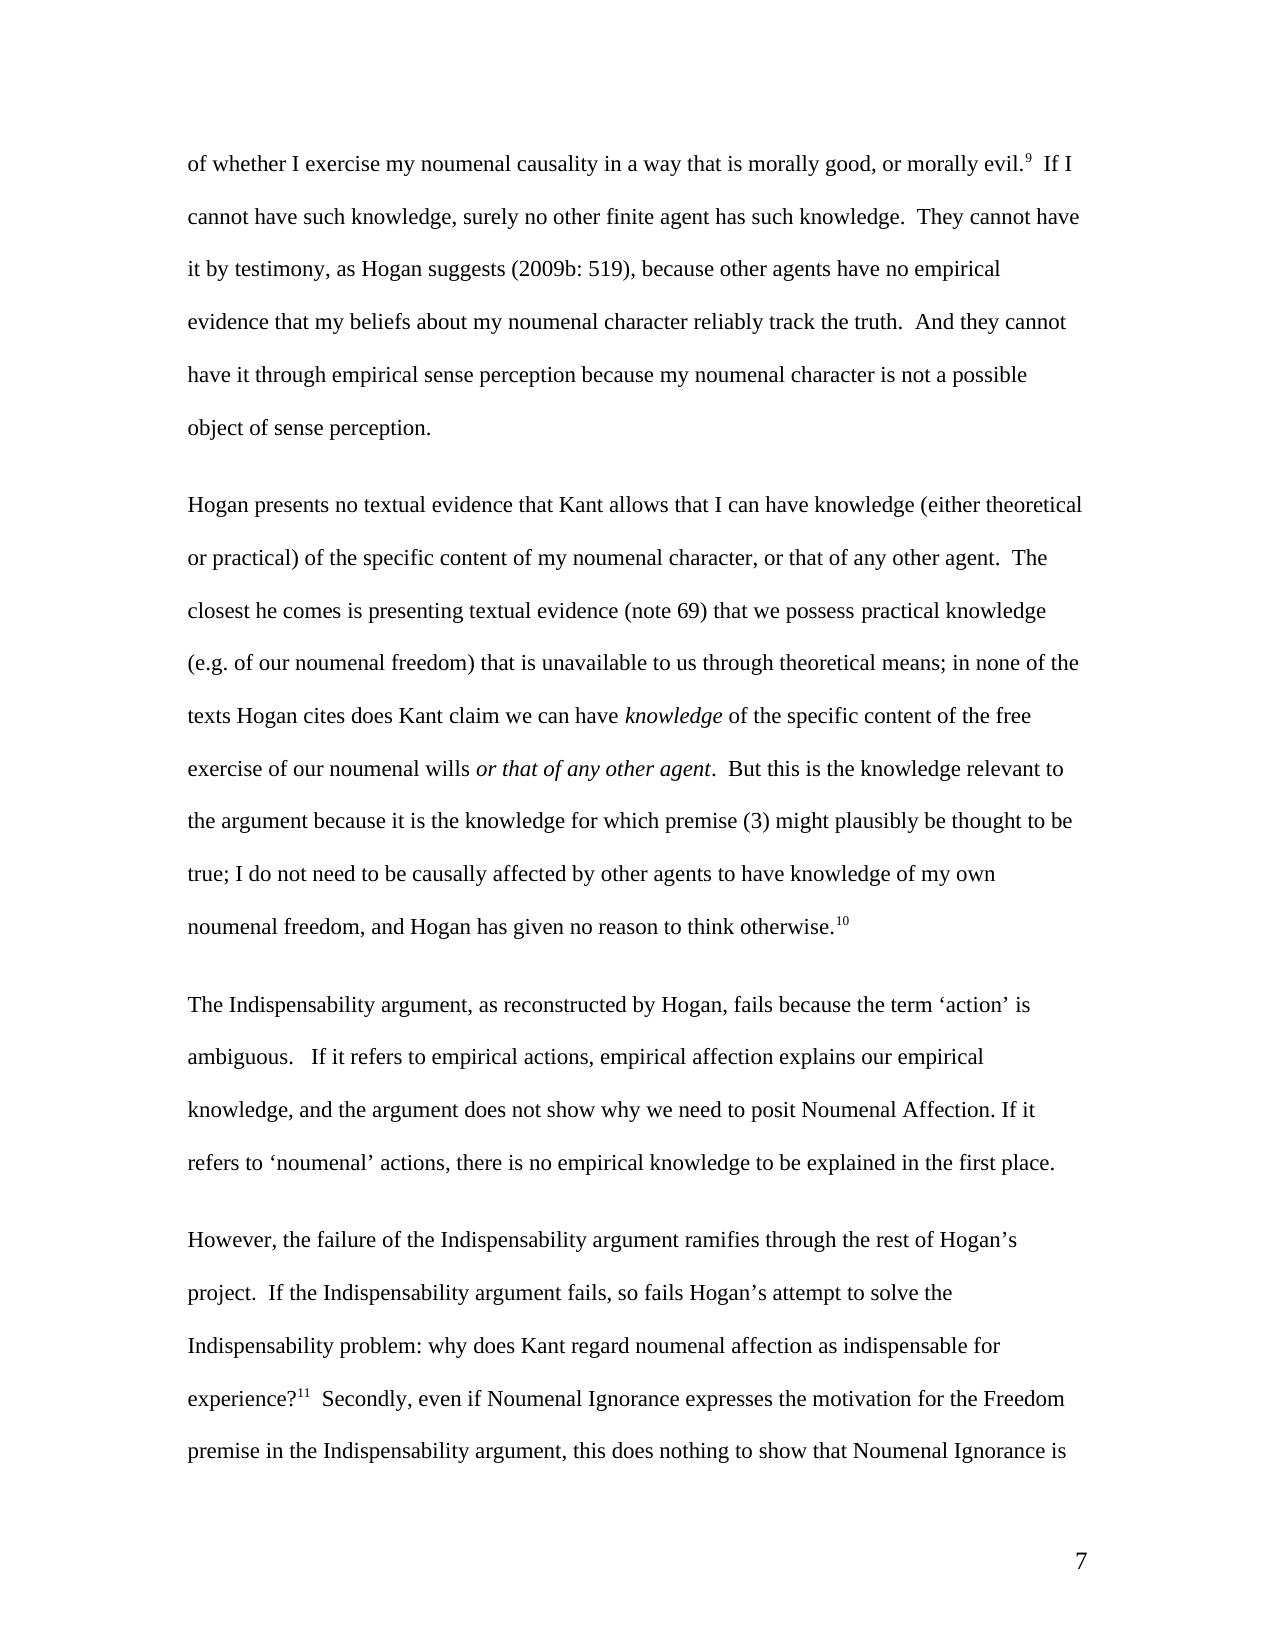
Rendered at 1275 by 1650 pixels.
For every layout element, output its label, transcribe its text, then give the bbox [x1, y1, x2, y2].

text The Indispensability argument, as reconstructed by Hogan, fails because the term ‘action’ is ambiguous. If it refers to empirical actions, empirical affection explains our empirical knowledge, and the argument does not show why we need to posit Noumenal Affection. If it refers to ‘noumenal’ actions, there is no empirical knowledge to be explained in the first place. [187, 991, 1087, 1175]
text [187, 150, 1087, 440]
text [187, 1226, 1087, 1464]
text Hogan presents no textual evidence that Kant allows that I can have knowledge (either theoretical or practical) of the specific content of my noumenal character, or that of any other agent. The closest he comes is presenting textual evidence (note 69) that we possess practical knowledge (e.g. of our noumenal freedom) that is unavailable to us through theoretical means; in none of the texts Hogan cites does Kant claim we can have knowledge of the specific content of the free exercise of our noumenal wills or that of any other agent. But this is the knowledge relevant to the argument because it is the knowledge for which premise (3) might plausibly be thought to be true; I do not need to be causally affected by other agents to have knowledge of my own noumenal freedom, and Hogan has given no reason to think otherwise. [187, 491, 1087, 939]
